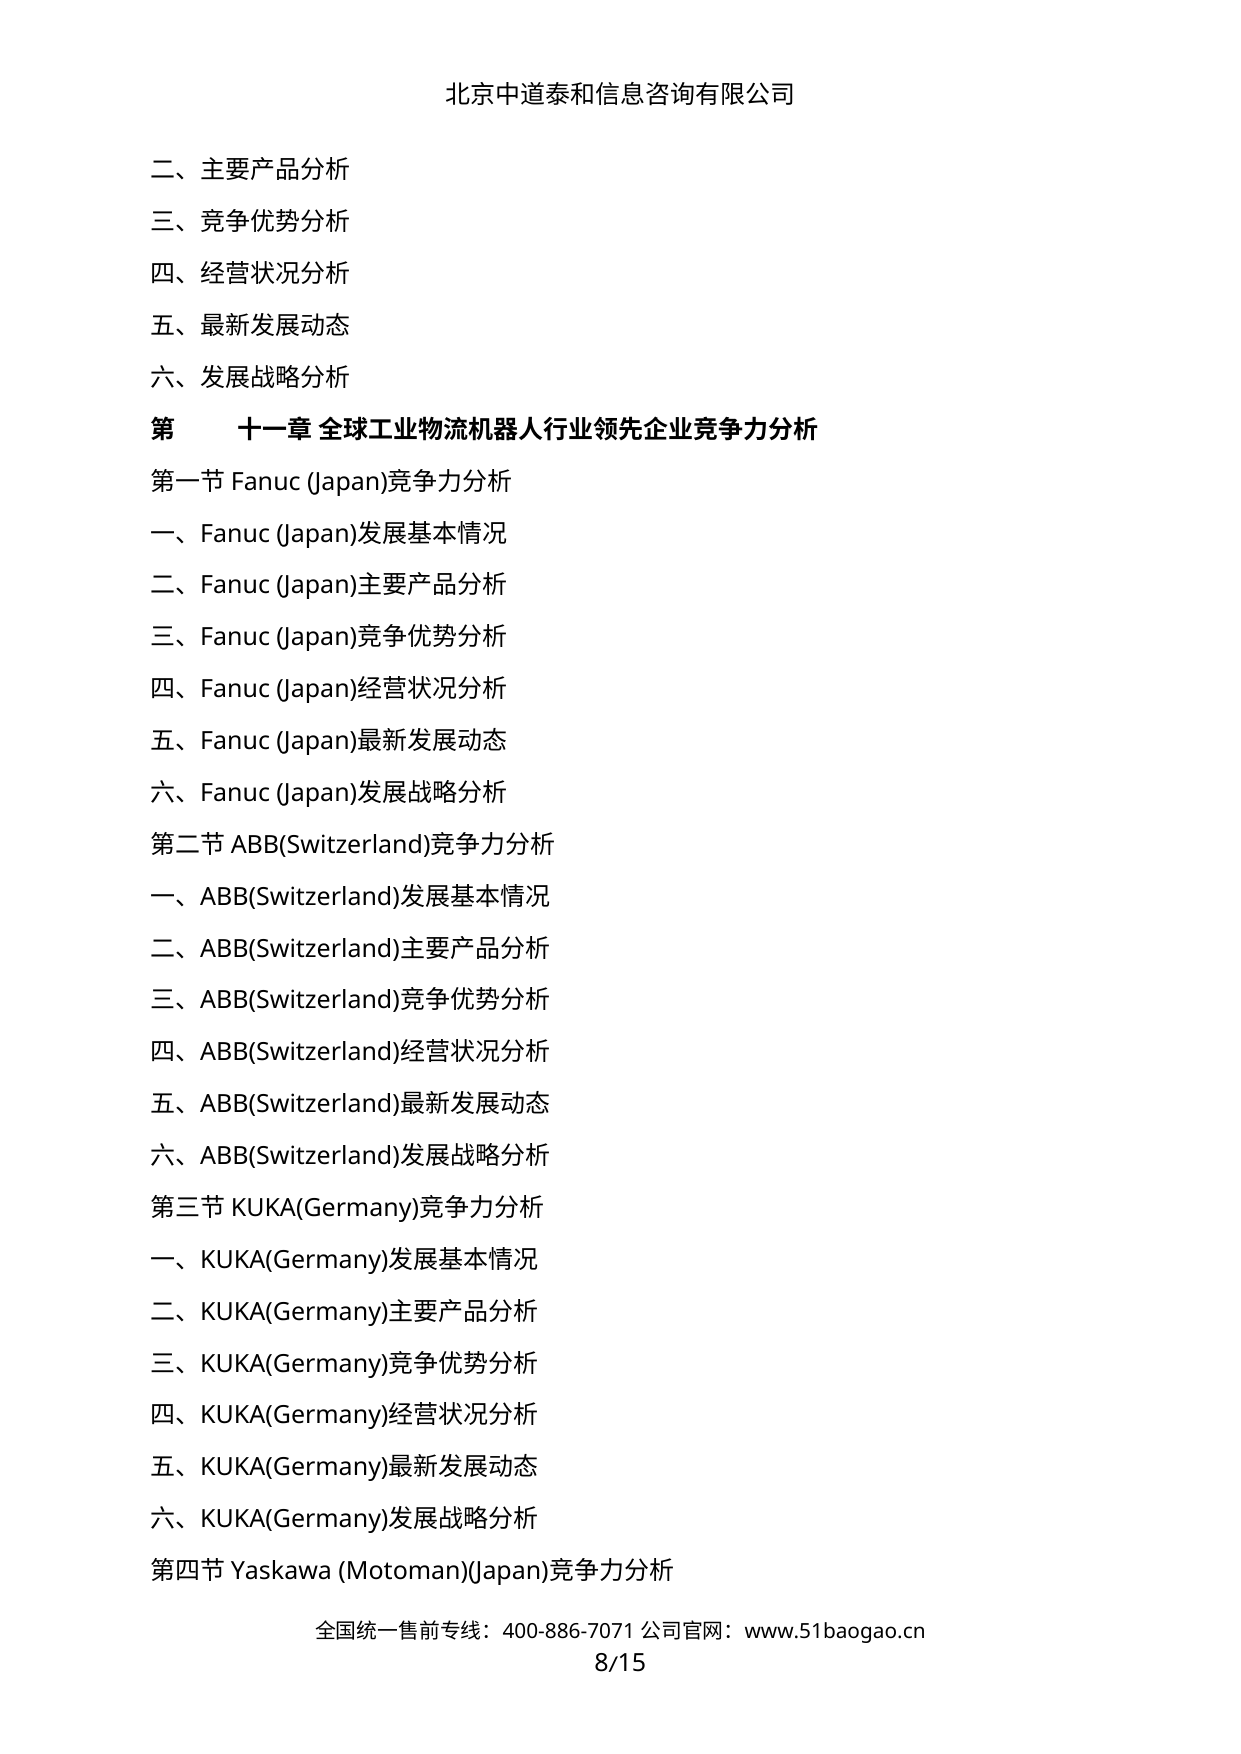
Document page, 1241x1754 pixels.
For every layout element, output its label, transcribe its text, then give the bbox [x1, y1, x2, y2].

text 五、最新发展动态 [150, 306, 1090, 342]
text 三、ABB(Switzerland)竞争优势分析 [150, 980, 1090, 1016]
text 四、Fanuc (Japan)经营状况分析 [150, 669, 1090, 705]
text 第四节 Yaskawa (Motoman)(Japan)竞争力分析 [150, 1551, 1090, 1587]
text 六、发展战略分析 [150, 357, 1090, 394]
text 二、ABB(Switzerland)主要产品分析 [150, 928, 1090, 964]
text 五、ABB(Switzerland)最新发展动态 [150, 1084, 1090, 1120]
text 一、KUKA(Germany)发展基本情况 [150, 1239, 1090, 1276]
text 三、KUKA(Germany)竞争优势分析 [150, 1343, 1090, 1379]
text 六、Fanuc (Japan)发展战略分析 [150, 772, 1090, 809]
text 五、KUKA(Germany)最新发展动态 [150, 1447, 1090, 1483]
text 二、Fanuc (Japan)主要产品分析 [150, 565, 1090, 601]
text 第二节 ABB(Switzerland)竞争力分析 [150, 824, 1090, 861]
text 二、主要产品分析 [150, 150, 1090, 186]
text 三、竞争优势分析 [150, 202, 1090, 238]
text 五、Fanuc (Japan)最新发展动态 [150, 721, 1090, 757]
text 四、KUKA(Germany)经营状况分析 [150, 1395, 1090, 1431]
text 一、Fanuc (Japan)发展基本情况 [150, 513, 1090, 549]
text 三、Fanuc (Japan)竞争优势分析 [150, 617, 1090, 653]
text 第 十一章 全球工业物流机器人行业领先企业竞争力分析 [150, 409, 1090, 446]
text 六、KUKA(Germany)发展战略分析 [150, 1499, 1090, 1535]
text 第一节 Fanuc (Japan)竞争力分析 [150, 461, 1090, 497]
text 六、ABB(Switzerland)发展战略分析 [150, 1136, 1090, 1172]
text 一、ABB(Switzerland)发展基本情况 [150, 876, 1090, 912]
text 四、经营状况分析 [150, 254, 1090, 290]
text 二、KUKA(Germany)主要产品分析 [150, 1291, 1090, 1327]
text 第三节 KUKA(Germany)竞争力分析 [150, 1187, 1090, 1224]
text 四、ABB(Switzerland)经营状况分析 [150, 1032, 1090, 1068]
